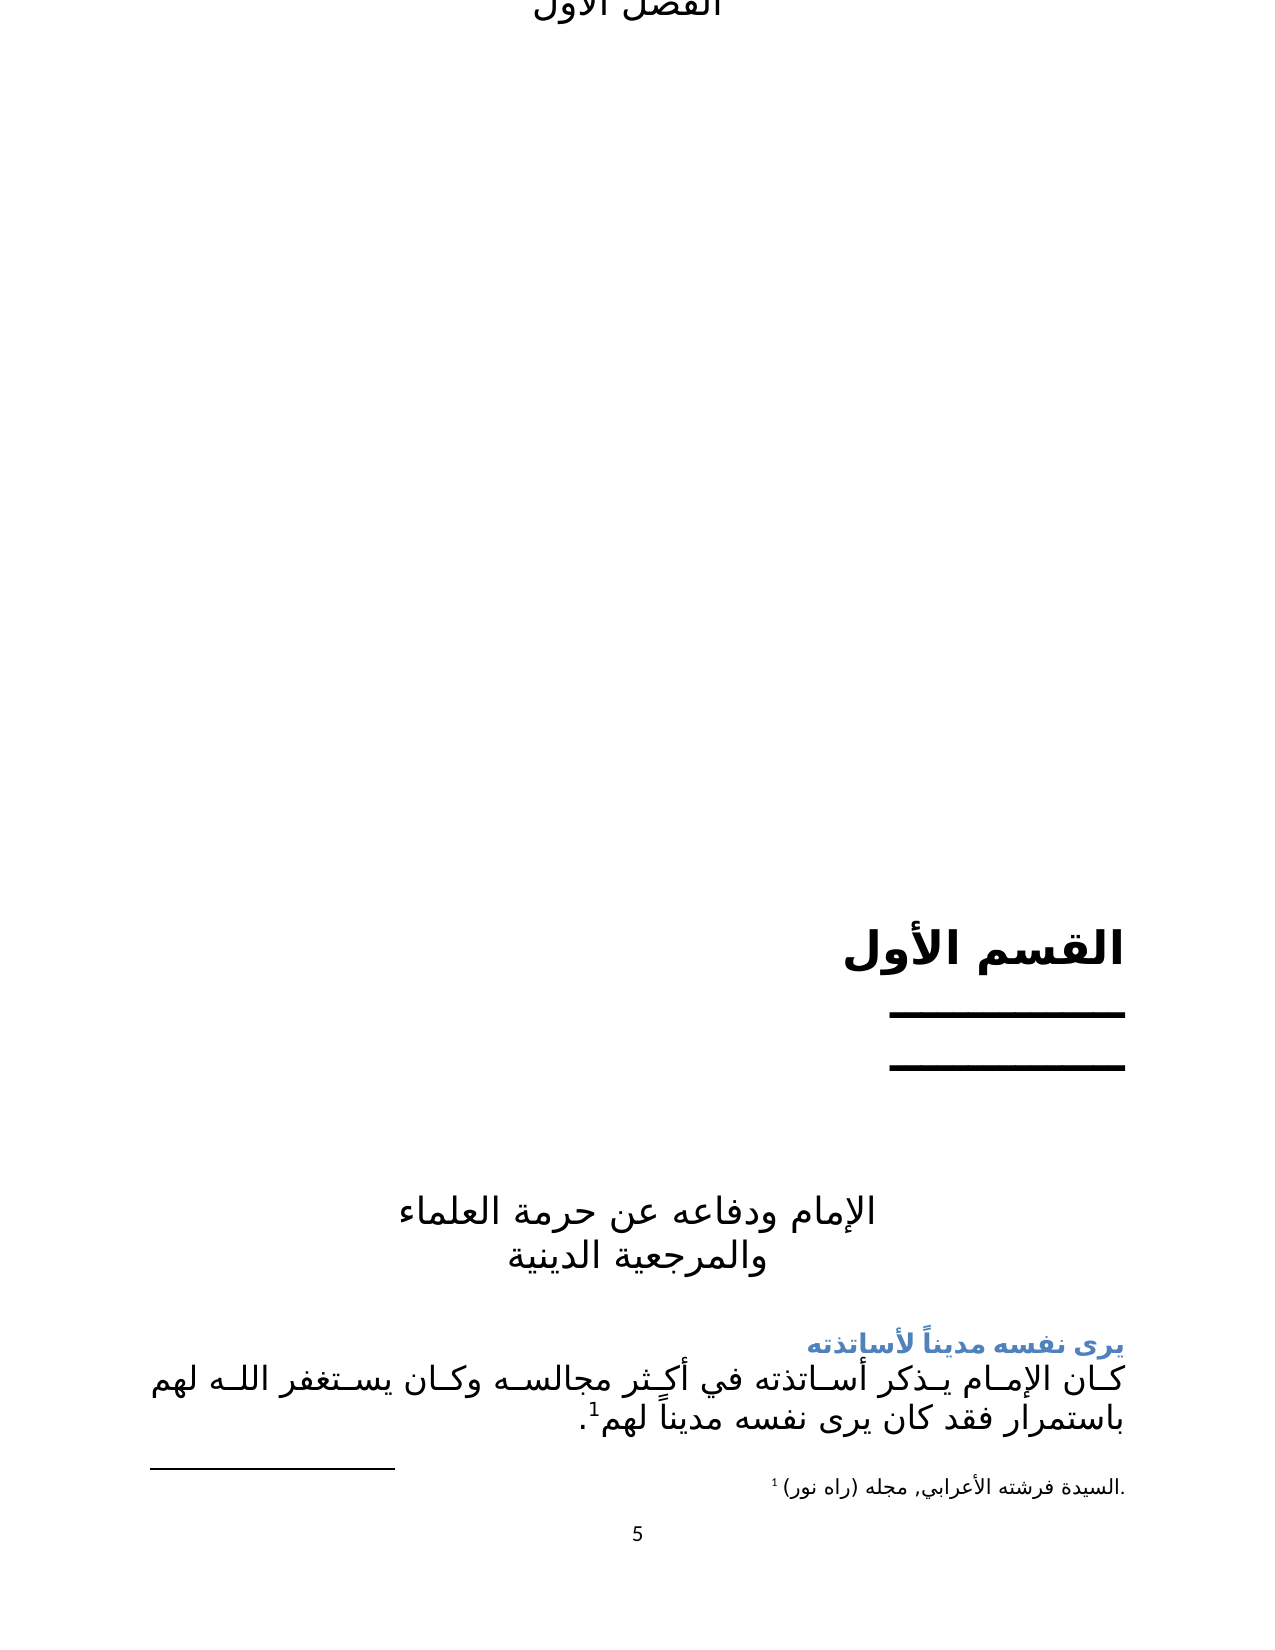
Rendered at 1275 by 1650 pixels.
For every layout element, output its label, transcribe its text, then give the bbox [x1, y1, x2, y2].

text ـــــــــــــــ [150, 975, 1125, 1029]
text ـــــــــــــــ [150, 1029, 1125, 1082]
subtitle يرى نفسه مديناً لأساتذته [150, 1328, 1125, 1359]
text كان الإمام يذكر أساتذته في أكثر مجالسه وكان يستغفر الله لهم باستمرار فقد كان يرى نفسه مديناً لهم. [150, 1359, 1125, 1437]
text القسم الأول [150, 922, 1125, 975]
text الإمام ودفاعه عن حرمة العلماء [150, 1190, 1125, 1233]
text والمرجعية الدينية [150, 1233, 1125, 1277]
